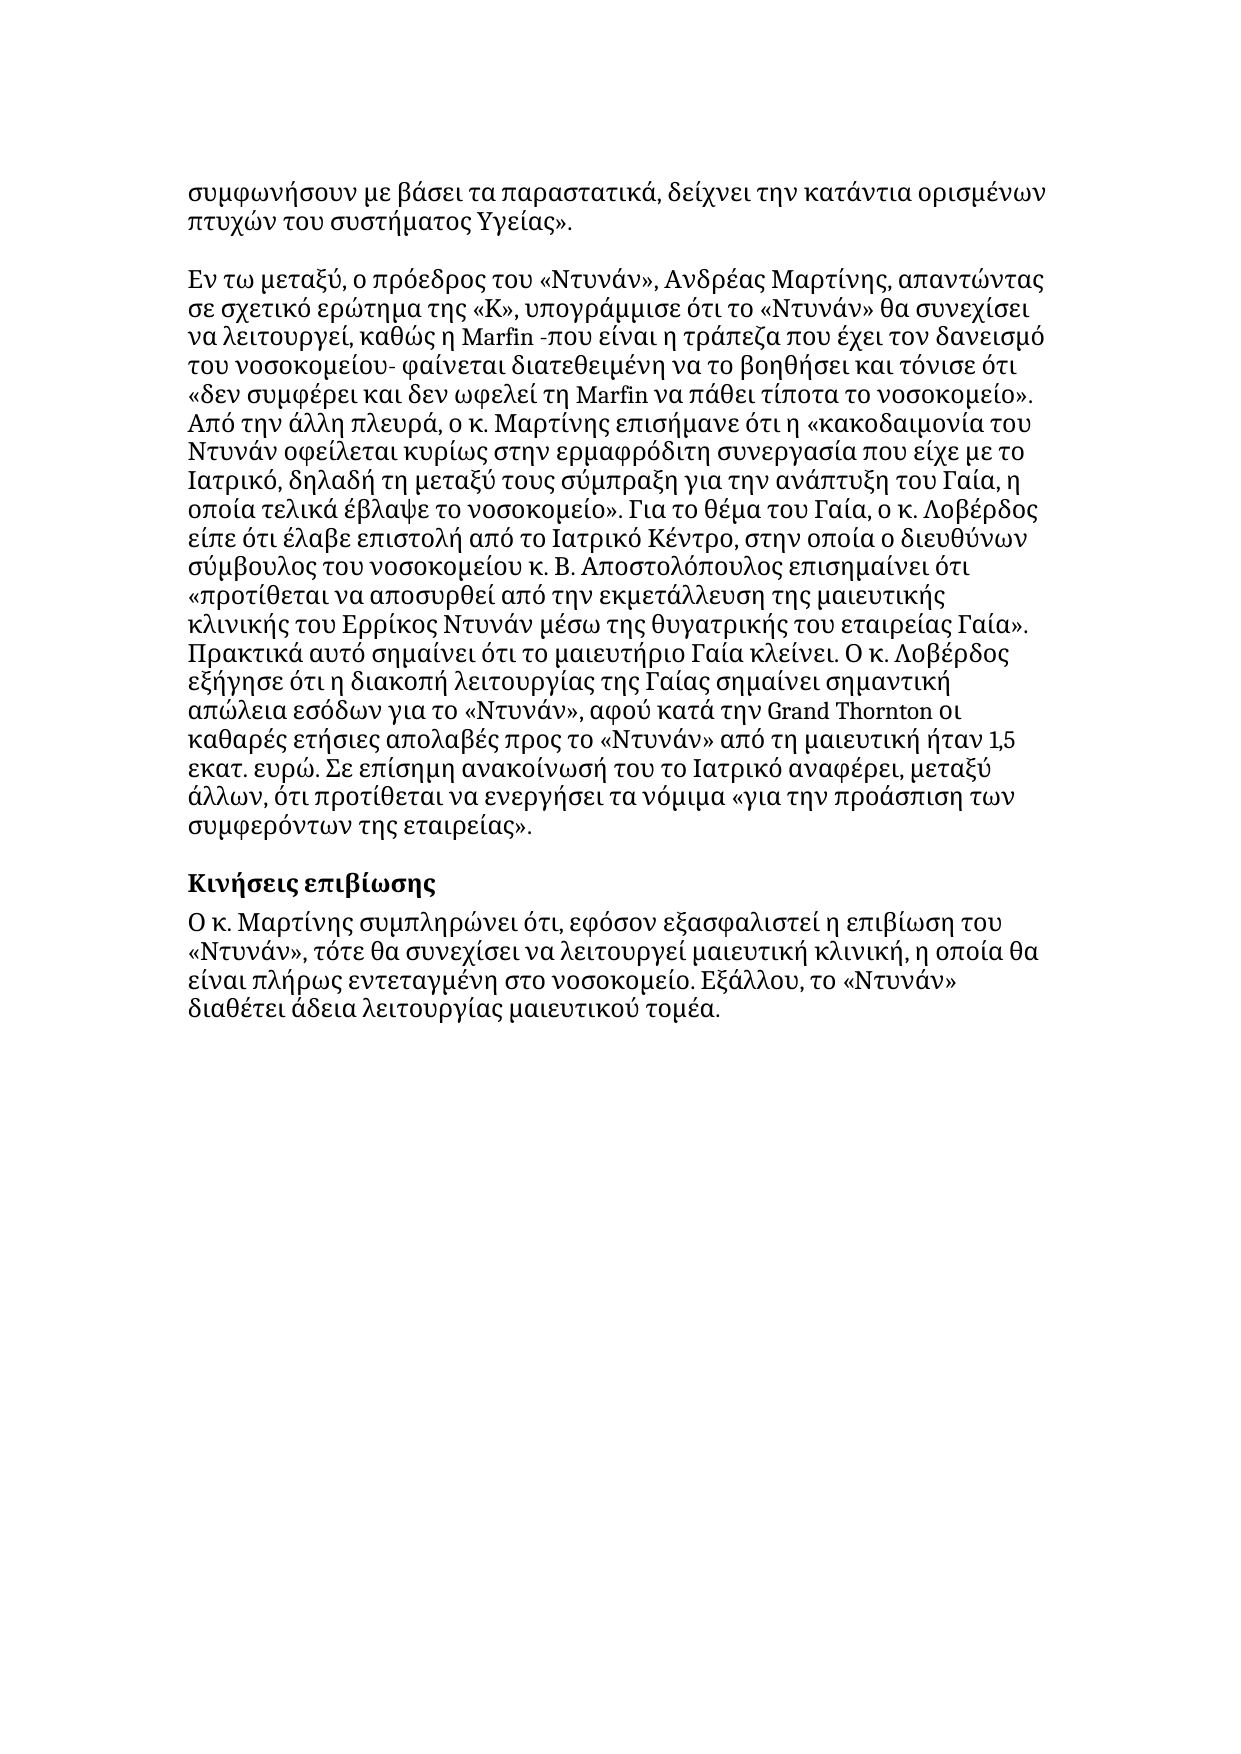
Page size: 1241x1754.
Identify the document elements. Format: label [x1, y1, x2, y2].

table_cell [188, 150, 1053, 1024]
